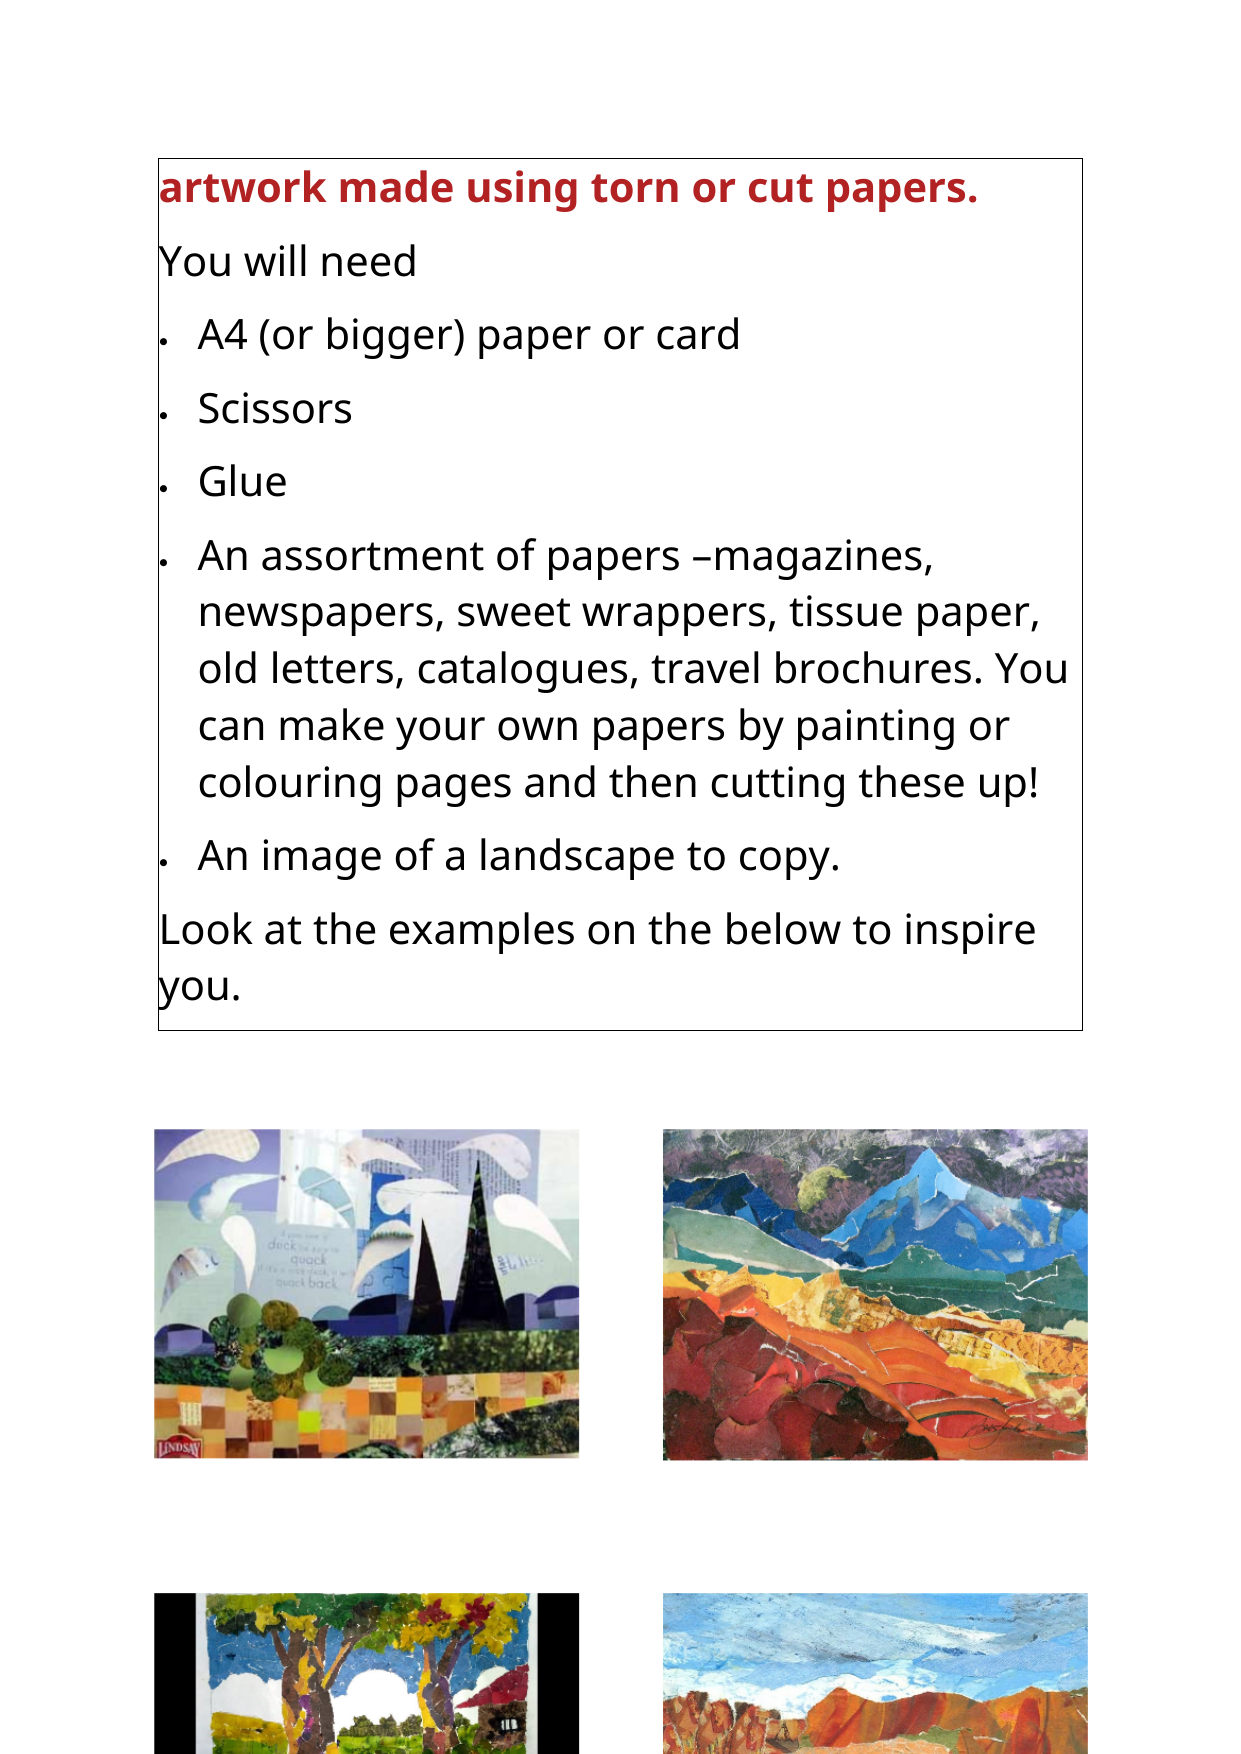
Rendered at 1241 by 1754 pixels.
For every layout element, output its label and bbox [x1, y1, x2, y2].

picture [149, 1124, 1090, 1754]
table_header [150, 150, 1090, 1038]
